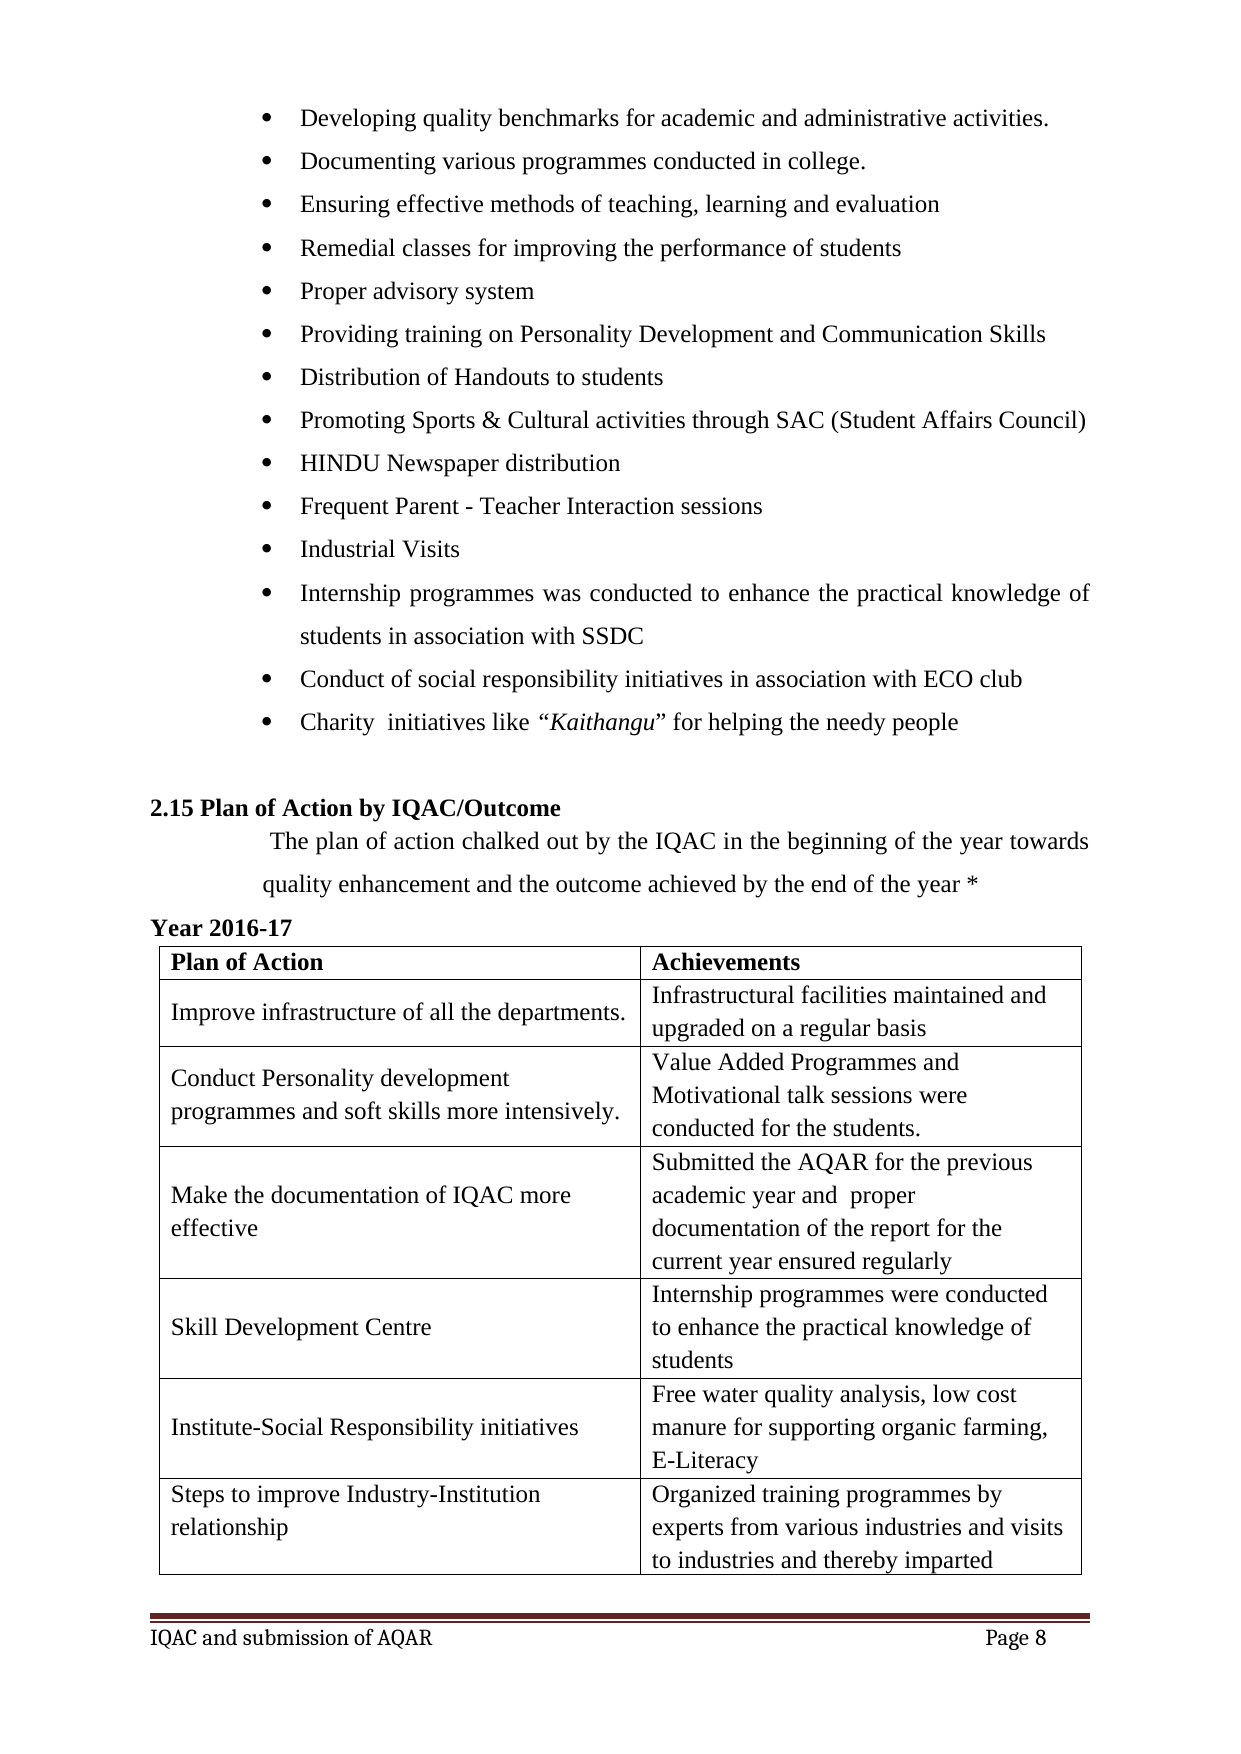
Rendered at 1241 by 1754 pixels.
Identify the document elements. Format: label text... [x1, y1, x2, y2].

table_cell Improve infrastructure of all the departments. [160, 980, 640, 1046]
table_cell Internship programmes were conducted to enhance the practical knowledge of students [641, 1279, 1081, 1378]
table_cell Institute-Social Responsibility initiatives [160, 1379, 640, 1478]
list Documenting various programmes conducted in college. [262, 146, 1090, 175]
table_header Achievements [641, 947, 1081, 979]
list Frequent Parent - Teacher Interaction sessions [262, 491, 1090, 520]
list Ensuring effective methods of teaching, learning and evaluation [262, 189, 1090, 218]
table_cell Submitted the AQAR for the previous academic year and proper documentation of the report for the current year ensured regularly [641, 1147, 1081, 1278]
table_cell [160, 1479, 640, 1573]
text The plan of action chalked out by the IQAC in the beginning of the year towards quality enhancement and the outcome achieved by the end of the year * [206, 826, 1090, 898]
list Developing quality benchmarks for academic and administrative activities. [262, 103, 1090, 132]
list Promoting Sports & Cultural activities through SAC (Student Affairs Council) [262, 405, 1090, 434]
text 2.15 Plan of Action by IQAC/Outcome [150, 793, 1090, 822]
table_cell Free water quality analysis, low cost manure for supporting organic farming, E-Literacy [641, 1379, 1081, 1478]
list Internship programmes was conducted to enhance the practical knowledge of students in association with SSDC [262, 578, 1090, 649]
table_cell Value Added Programmes and Motivational talk sessions were conducted for the students. [641, 1047, 1081, 1146]
list Remedial classes for improving the performance of students [262, 233, 1090, 261]
list Conduct of social responsibility initiatives in association with ECO club [262, 664, 1090, 693]
list Providing training on Personality Development and Communication Skills [262, 319, 1090, 348]
table_cell Make the documentation of IQAC more effective [160, 1147, 640, 1278]
text Year 2016-17 [150, 913, 1090, 941]
list Distribution of Handouts to students [262, 362, 1090, 391]
table_header Plan of Action [160, 947, 640, 979]
list HINDU Newspaper distribution [262, 448, 1090, 477]
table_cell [641, 1479, 1081, 1573]
list Charity initiatives like “Kaithangu” for helping the needy people [262, 707, 1090, 736]
list Industrial Visits [262, 534, 1090, 563]
list Proper advisory system [262, 276, 1090, 304]
table_cell Conduct Personality development programmes and soft skills more intensively. [160, 1047, 640, 1146]
table_cell Skill Development Centre [160, 1279, 640, 1378]
table_cell Infrastructural facilities maintained and upgraded on a regular basis [641, 980, 1081, 1046]
